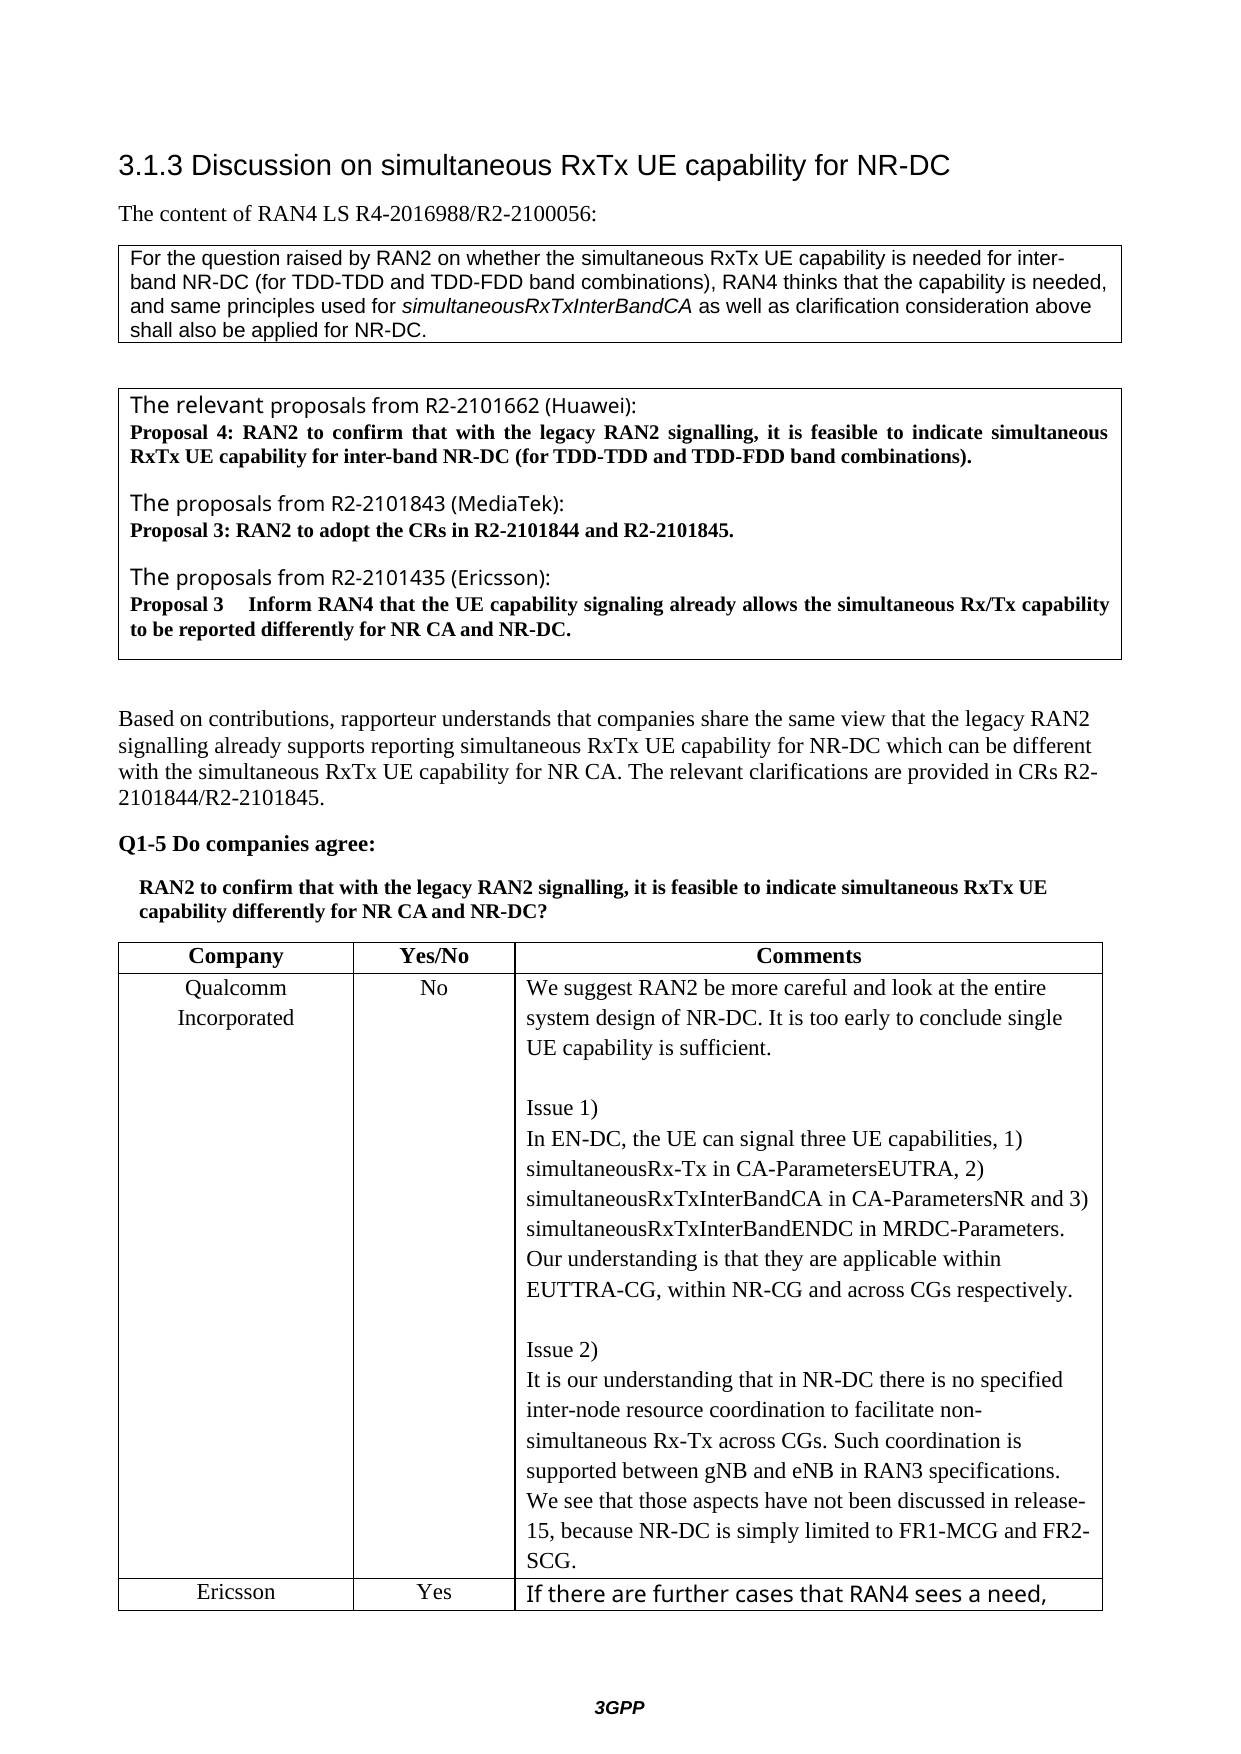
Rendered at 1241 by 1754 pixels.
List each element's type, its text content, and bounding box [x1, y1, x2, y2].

table_header Comments [516, 943, 1102, 972]
subtitle 3.1.3 Discussion on simultaneous RxTx UE capability for NR-DC [118, 147, 1122, 181]
table_cell No [354, 974, 514, 1577]
table_header For the question raised by RAN2 on whether the simultaneous RxTx UE capability is needed for inter-band NR-DC (for TDD-TDD and TDD-FDD band combinations), RAN4 thinks that the capability is needed, and same principles used for simultaneousRxTxInterBandCA as well as clarification consideration above shall also be applied for NR-DC. [119, 246, 1121, 342]
text Q1-5 Do companies agree: [118, 829, 1122, 856]
table_cell Ericsson [119, 1579, 353, 1610]
text Based on contributions, rapporteur understands that companies share the same view that the legacy RAN2 signalling already supports reporting simultaneous RxTx UE capability for NR-DC which can be different with the simultaneous RxTx UE capability for NR CA. The relevant clarifications are provided in CRs R2-2101844/R2-2101845. [118, 705, 1122, 811]
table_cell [516, 1579, 1102, 1610]
text The content of RAN4 LS R4-2016988/R2-2100056: [118, 200, 1122, 226]
table_header Yes/No [354, 943, 514, 972]
table_cell Yes [354, 1579, 514, 1610]
table_header Company [119, 943, 353, 972]
table_cell Qualcomm Incorporated [119, 974, 353, 1577]
table_cell We suggest RAN2 be more careful and look at the entire system design of NR-DC. It is too early to conclude single UE capability is sufficient. Issue 1) In EN-DC, the UE can signal three UE capabilities, 1) simultaneousRx-Tx in CA-ParametersEUTRA, 2) simultaneousRxTxInterBandCA in CA-ParametersNR and 3) simultaneousRxTxInterBandENDC in MRDC-Parameters. Our understanding is that they are applicable within EUTTRA-CG, within NR-CG and across CGs respectively. Issue 2) It is our understanding that in NR-DC there is no specified inter-node resource coordination to facilitate non-simultaneous Rx-Tx across CGs. Such coordination is supported between gNB and eNB in RAN3 specifications. We see that those aspects have not been discussed in release-15, because NR-DC is simply limited to FR1-MCG and FR2-SCG. [516, 974, 1102, 1577]
text RAN2 to confirm that with the legacy RAN2 signalling, it is feasible to indicate simultaneous RxTx UE capability differently for NR CA and NR-DC? [139, 875, 1122, 923]
table_header The relevant proposals from R2-2101662 (Huawei): Proposal 4: RAN2 to confirm that with the legacy RAN2 signalling, it is feasible to indicate simultaneous RxTx UE capability for inter-band NR-DC (for TDD-TDD and TDD-FDD band combinations). The proposals from R2-2101843 (MediaTek): Proposal 3: RAN2 to adopt the CRs in R2-2101844 and R2-2101845. The proposals from R2-2101435 (Ericsson): Proposal 3 Inform RAN4 that the UE capability signaling already allows the simultaneous Rx/Tx capability to be reported differently for NR CA and NR-DC. [119, 389, 1121, 659]
